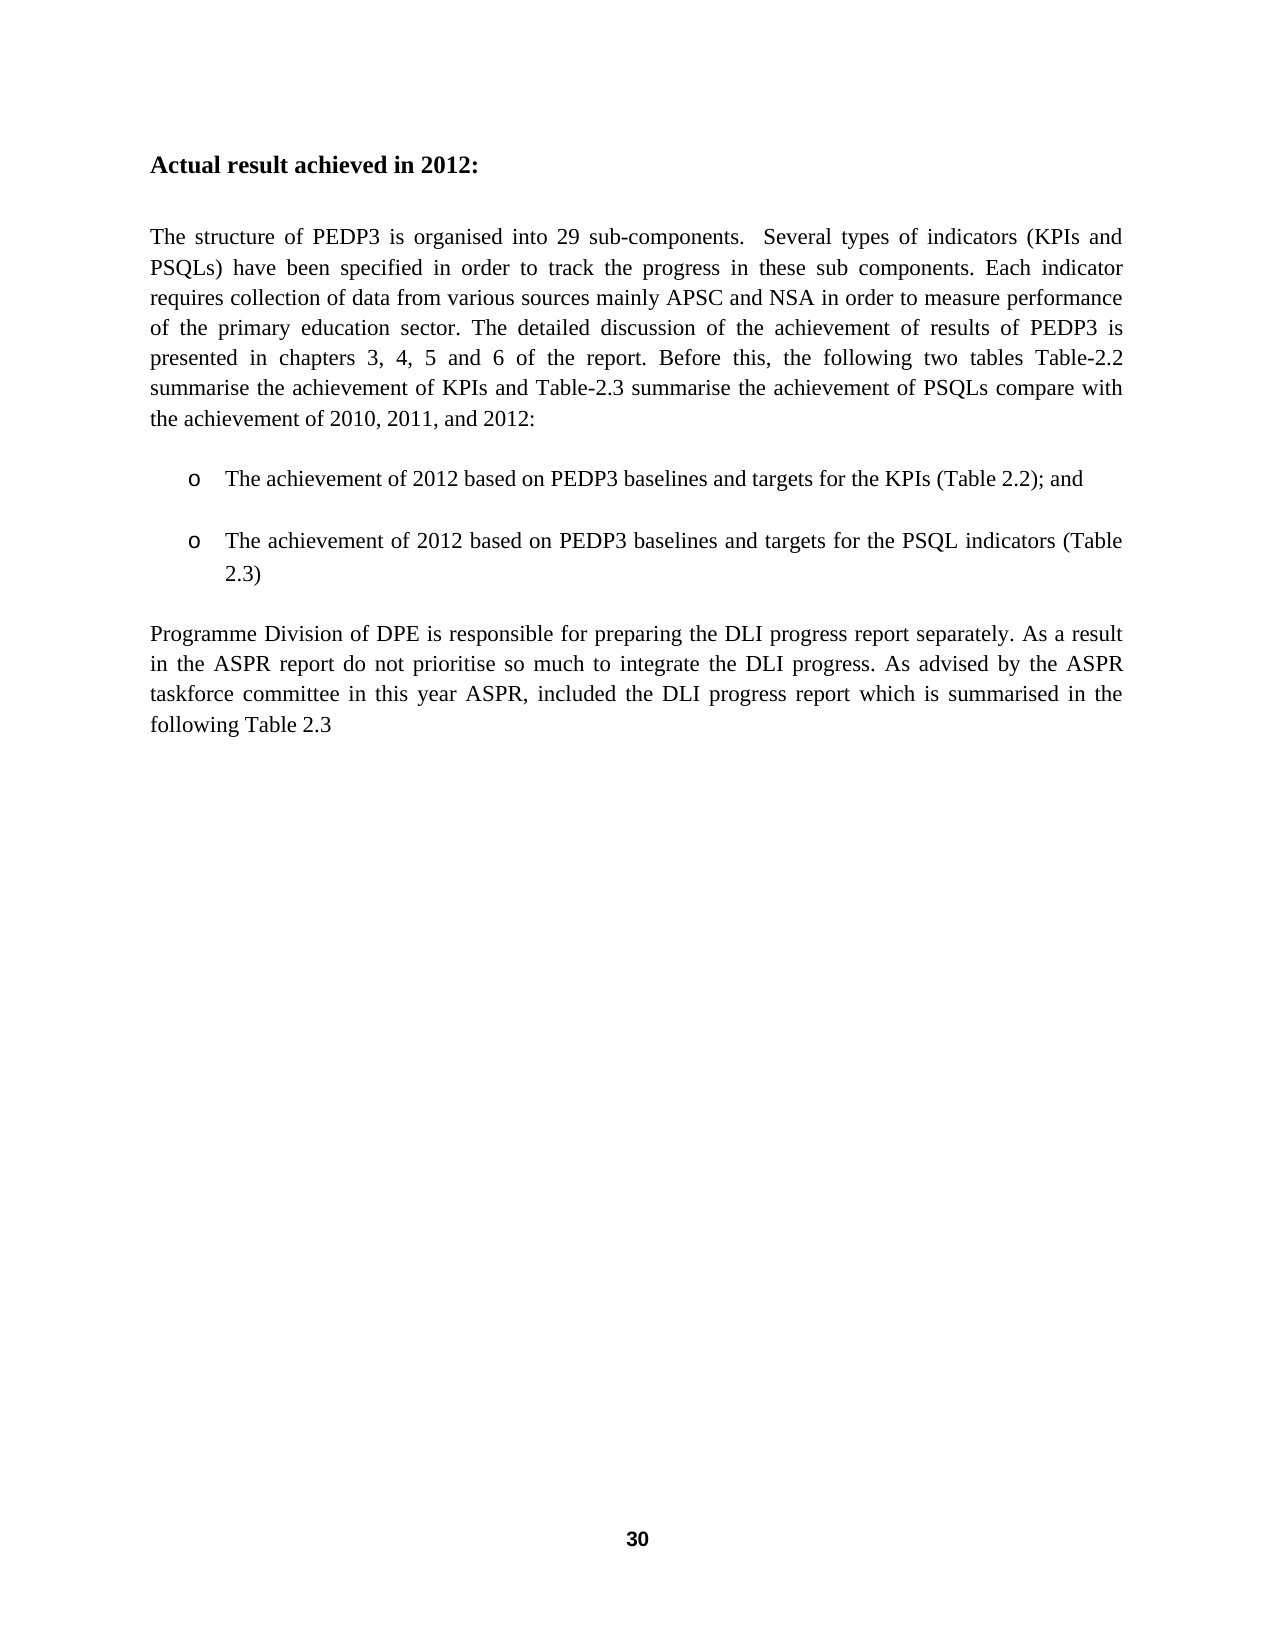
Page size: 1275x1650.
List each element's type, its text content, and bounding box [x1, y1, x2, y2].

list The achievement of 2012 based on PEDP3 baselines and targets for the KPIs (Table 2.2); and [187, 465, 1125, 493]
text Programme Division of DPE is responsible for preparing the DLI progress report separately. As a result in the ASPR report do not prioritise so much to integrate the DLI progress. As advised by the ASPR taskforce committee in this year ASPR, included the DLI progress report which is summarised in the following Table 2.3 [150, 620, 1125, 737]
text The structure of PEDP3 is organised into 29 sub-components. Several types of indicators (KPIs and PSQLs) have been specified in order to track the progress in these sub components. Each indicator requires collection of data from various sources mainly APSC and NSA in order to measure performance of the primary education sector. The detailed discussion of the achievement of results of PEDP3 is presented in chapters 3, 4, 5 and 6 of the report. Before this, the following two tables Table-2.2 summarise the achievement of KPIs and Table-2.3 summarise the achievement of PSQLs compare with the achievement of 2010, 2011, and 2012: [150, 223, 1125, 431]
text Actual result achieved in 2012: [150, 150, 1125, 179]
list The achievement of 2012 based on PEDP3 baselines and targets for the PSQL indicators (Table 2.3) [187, 528, 1125, 586]
